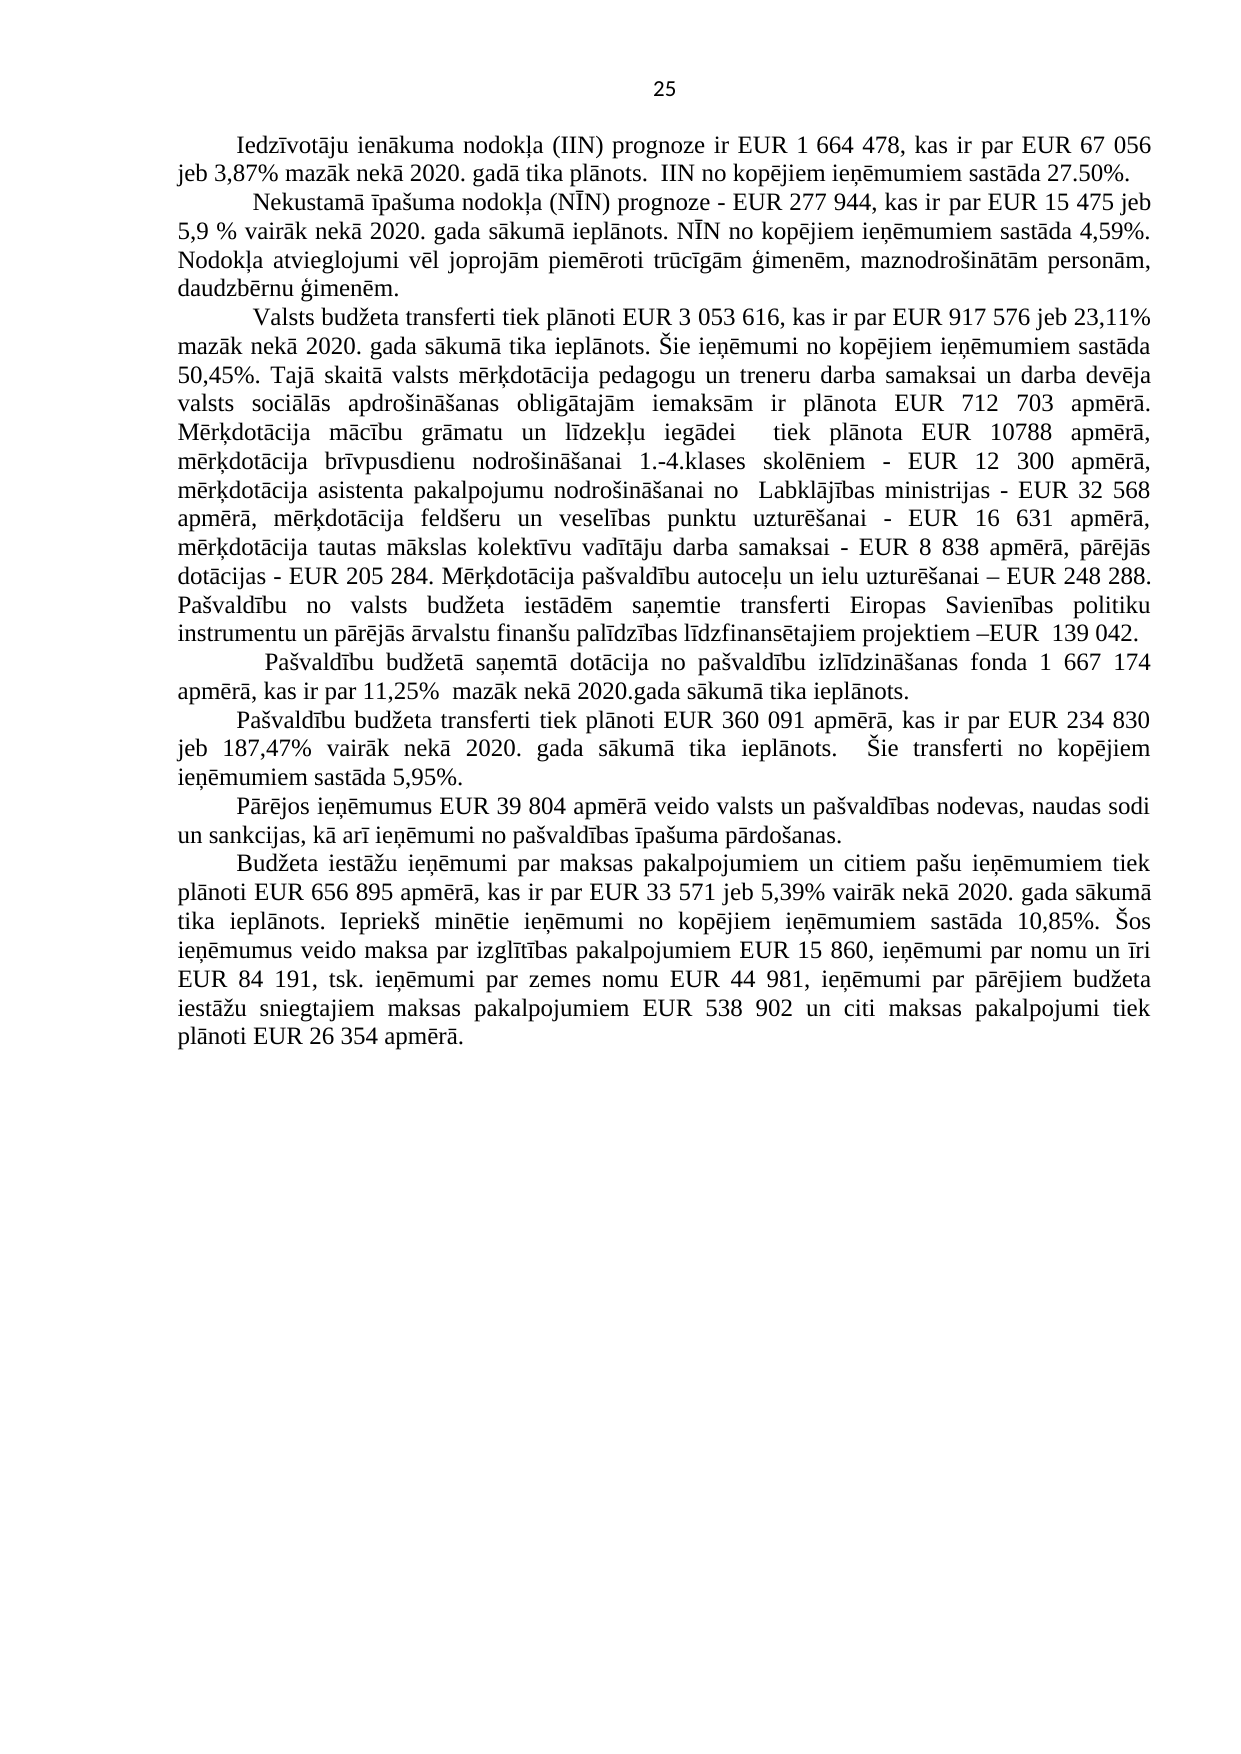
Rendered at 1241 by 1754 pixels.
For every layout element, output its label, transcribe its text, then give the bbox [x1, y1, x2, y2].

text Iedzīvotāju ienākuma nodokļa (IIN) prognoze ir EUR 1 664 478, kas ir par EUR 67 056 jeb 3,87% mazāk nekā 2020. gadā tika plānots. IIN no kopējiem ieņēmumiem sastāda 27.50%. [177, 130, 1152, 187]
text Budžeta iestāžu ieņēmumi par maksas pakalpojumiem un citiem pašu ieņēmumiem tiek plānoti EUR 656 895 apmērā, kas ir par EUR 33 571 jeb 5,39% vairāk nekā 2020. gada sākumā tika ieplānots. Iepriekš minētie ieņēmumi no kopējiem ieņēmumiem sastāda 10,85%. Šos ieņēmumus veido maksa par izglītības pakalpojumiem EUR 15 860, ieņēmumi par nomu un īri EUR 84 191, tsk. ieņēmumi par zemes nomu EUR 44 981, ieņēmumi par pārējiem budžeta iestāžu sniegtajiem maksas pakalpojumiem EUR 538 902 un citi maksas pakalpojumi tiek plānoti EUR 26 354 apmērā. [177, 848, 1152, 1050]
text Pārējos ieņēmumus EUR 39 804 apmērā veido valsts un pašvaldības nodevas, naudas sodi un sankcijas, kā arī ieņēmumi no pašvaldības īpašuma pārdošanas. [177, 791, 1152, 848]
text Pašvaldību budžetā saņemtā dotācija no pašvaldību izlīdzināšanas fonda 1 667 174 apmērā, kas ir par 11,25% mazāk nekā 2020.gada sākumā tika ieplānots. [177, 647, 1152, 705]
text Pašvaldību budžeta transferti tiek plānoti EUR 360 091 apmērā, kas ir par EUR 234 830 jeb 187,47% vairāk nekā 2020. gada sākumā tika ieplānots. Šie transferti no kopējiem ieņēmumiem sastāda 5,95%. [177, 705, 1152, 791]
text Nekustamā īpašuma nodokļa (NĪN) prognoze - EUR 277 944, kas ir par EUR 15 475 jeb 5,9 % vairāk nekā 2020. gada sākumā ieplānots. NĪN no kopējiem ieņēmumiem sastāda 4,59%. Nodokļa atvieglojumi vēl joprojām piemēroti trūcīgām ģimenēm, maznodrošinātām personām, daudzbērnu ģimenēm. [177, 187, 1152, 302]
text Valsts budžeta transferti tiek plānoti EUR 3 053 616, kas ir par EUR 917 576 jeb 23,11% mazāk nekā 2020. gada sākumā tika ieplānots. Šie ieņēmumi no kopējiem ieņēmumiem sastāda 50,45%. Tajā skaitā valsts mērķdotācija pedagogu un treneru darba samaksai un darba devēja valsts sociālās apdrošināšanas obligātajām iemaksām ir plānota EUR 712 703 apmērā. Mērķdotācija mācību grāmatu un līdzekļu iegādei tiek plānota EUR 10788 apmērā, mērķdotācija brīvpusdienu nodrošināšanai 1.-4.klases skolēniem - EUR 12 300 apmērā, mērķdotācija asistenta pakalpojumu nodrošināšanai no Labklājības ministrijas - EUR 32 568 apmērā, mērķdotācija feldšeru un veselības punktu uzturēšanai - EUR 16 631 apmērā, mērķdotācija tautas mākslas kolektīvu vadītāju darba samaksai - EUR 8 838 apmērā, pārējās dotācijas - EUR 205 284. Mērķdotācija pašvaldību autoceļu un ielu uzturēšanai – EUR 248 288. Pašvaldību no valsts budžeta iestādēm saņemtie transferti Eiropas Savienības politiku instrumentu un pārējās ārvalstu finanšu palīdzības līdzfinansētajiem projektiem –EUR 139 042. [177, 302, 1152, 647]
